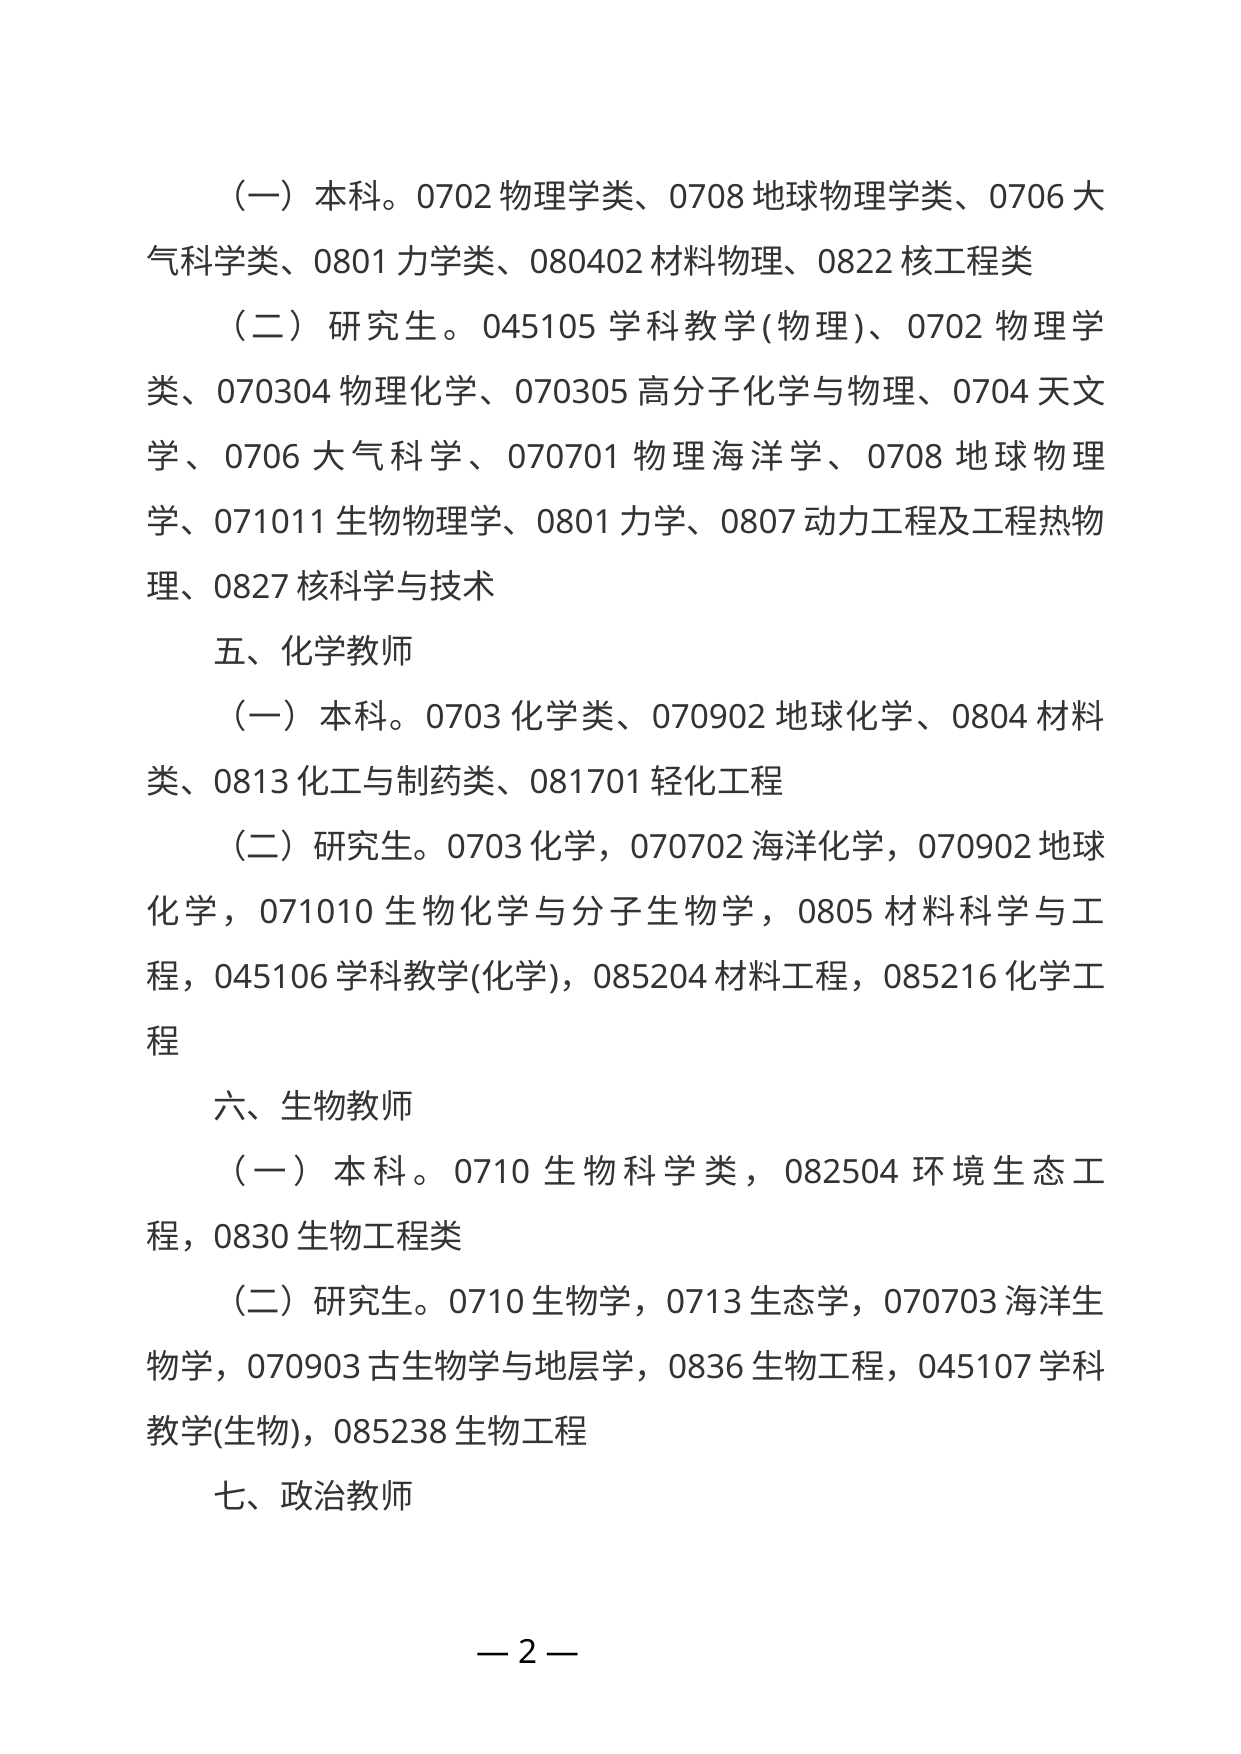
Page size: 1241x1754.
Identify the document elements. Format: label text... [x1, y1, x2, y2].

text 六、生物教师 [146, 1072, 1106, 1137]
list （一）本科。0703化学类、070902地球化学、0804材料类、0813化工与制药类、081701轻化工程 [146, 682, 1106, 812]
list （二）研究生。045105学科教学(物理)、0702物理学类、070304物理化学、070305高分子化学与物理、0704天文学、0706大气科学、070701物理海洋学、0708地球物理学、071011生物物理学、0801力学、0807动力工程及工程热物理、0827核科学与技术 [146, 292, 1106, 617]
list （一）本科。0710生物科学类，082504环境生态工程，0830生物工程类 [146, 1137, 1106, 1267]
text 七、政治教师 [146, 1462, 1106, 1527]
list （一）本科。0702物理学类、0708地球物理学类、0706大气科学类、0801力学类、080402材料物理、0822核工程类 [146, 162, 1106, 292]
list （二）研究生。0710生物学，0713生态学，070703海洋生物学，070903古生物学与地层学，0836生物工程，045107学科教学(生物)，085238生物工程 [146, 1267, 1106, 1462]
list （二）研究生。0703化学，070702海洋化学，070902地球化学，071010生物化学与分子生物学，0805材料科学与工程，045106学科教学(化学)，085204材料工程，085216化学工程 [146, 812, 1106, 1072]
text 五、化学教师 [146, 617, 1106, 682]
